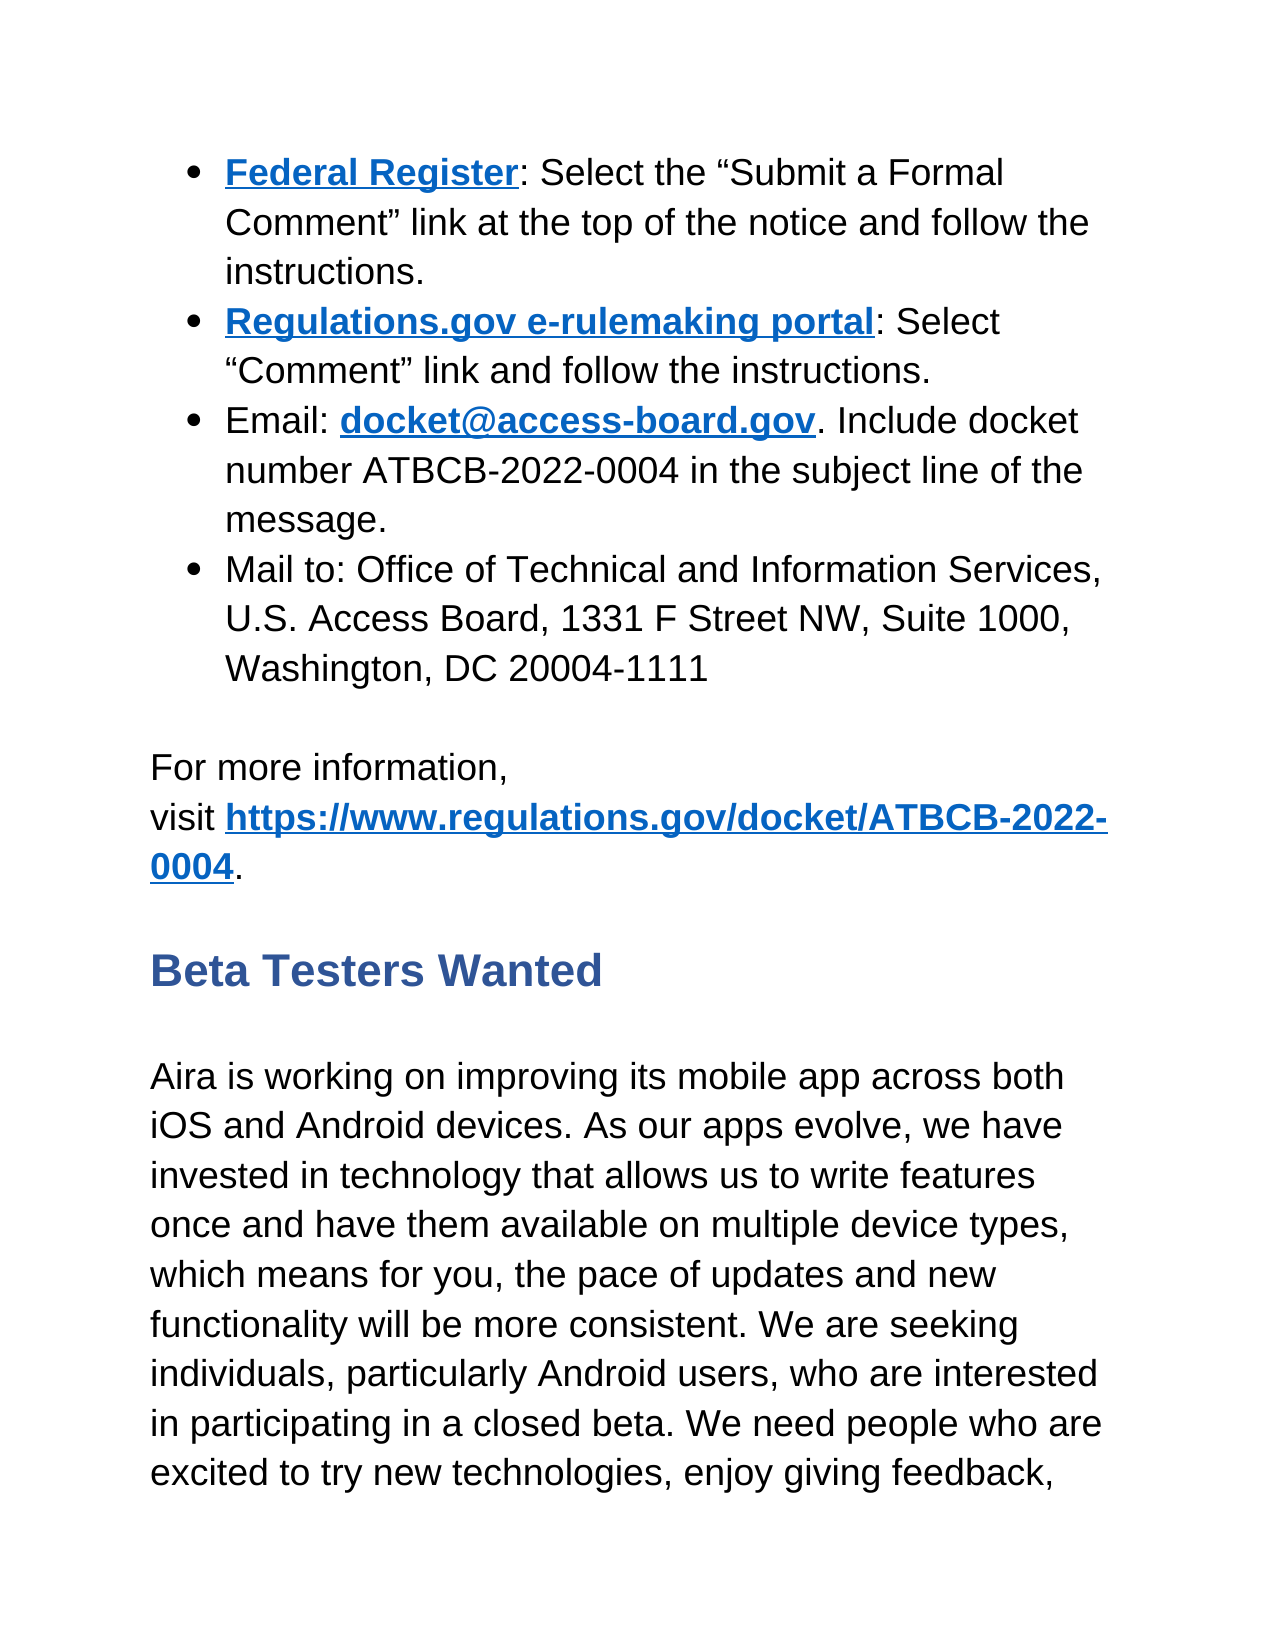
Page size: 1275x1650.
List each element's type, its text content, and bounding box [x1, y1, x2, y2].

list Email: docket@access-board.gov. Include docket number ATBCB-2022-0004 in the subject line of the message. [187, 398, 1125, 541]
list Regulations.gov e-rulemaking portal: Select “Comment” link and follow the instructions. [187, 299, 1125, 392]
list Mail to: Office of Technical and Information Services, U.S. Access Board, 1331 F Street NW, Suite 1000, Washington, DC 20004-1111 [187, 547, 1125, 689]
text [150, 1054, 1125, 1494]
list Federal Register: Select the “Submit a Formal Comment” link at the top of the notice and follow the instructions. [187, 150, 1125, 292]
subtitle Beta Testers Wanted [150, 944, 1125, 996]
text For more information, visit https://www.regulations.gov/docket/ATBCB-2022-0004. [150, 745, 1125, 888]
